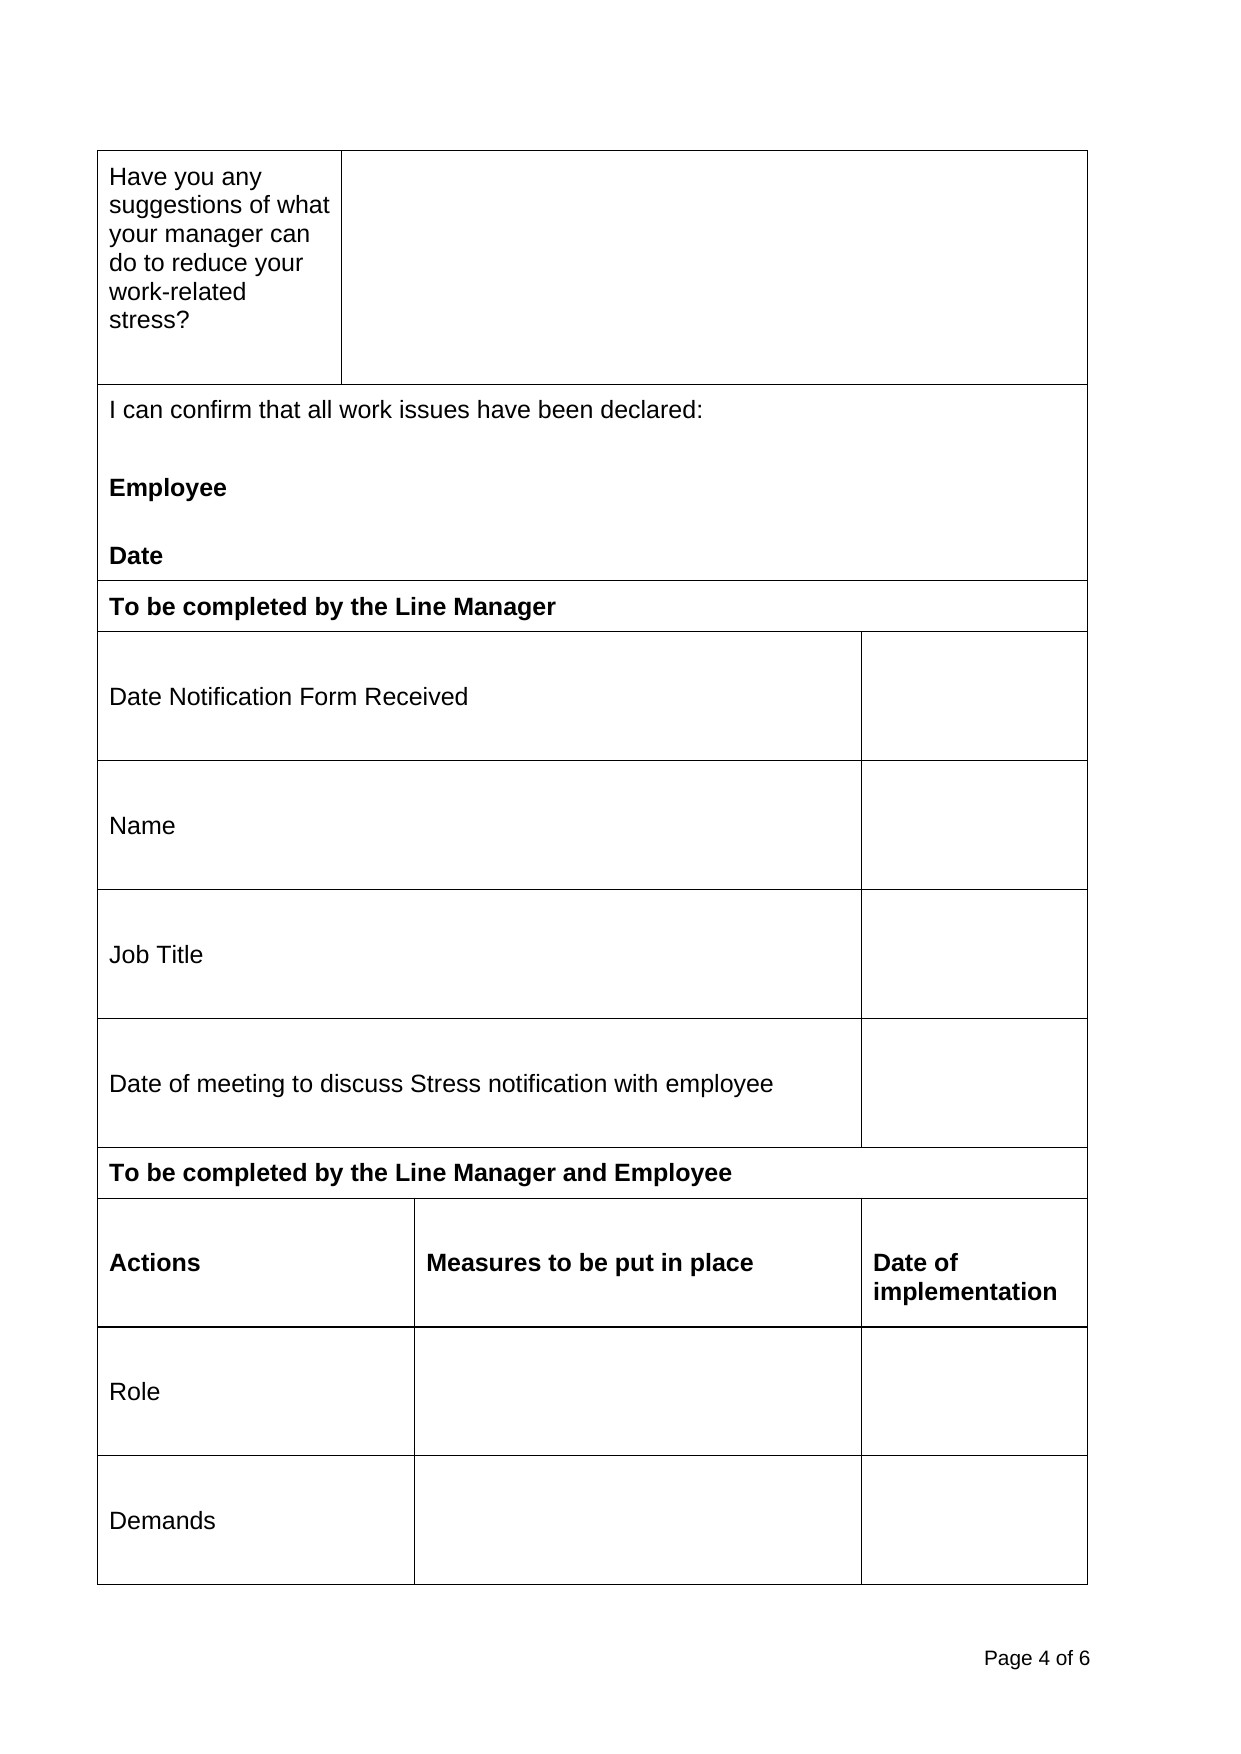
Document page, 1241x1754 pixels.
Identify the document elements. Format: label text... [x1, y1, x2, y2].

table_cell To be completed by the Line Manager [98, 581, 1087, 631]
table_cell [862, 632, 1087, 760]
table_cell [342, 151, 1087, 383]
table_cell [862, 890, 1087, 1018]
table_cell [862, 1019, 1087, 1147]
table_cell [862, 761, 1087, 889]
table_cell [862, 1456, 1087, 1584]
table_cell [415, 1328, 861, 1455]
table_cell Date of meeting to discuss Stress notification with employee [98, 1019, 861, 1147]
table_cell Date of implementation [862, 1199, 1087, 1326]
table_cell I can confirm that all work issues have been declared: Employee Date [98, 385, 1087, 580]
table_cell [415, 1456, 861, 1584]
table_cell Name [98, 761, 861, 889]
table_cell Actions [98, 1199, 414, 1326]
table_cell Job Title [98, 890, 861, 1018]
table_cell [862, 1328, 1087, 1455]
table_cell To be completed by the Line Manager and Employee [98, 1148, 1087, 1197]
table_cell Have you any suggestions of what your manager can do to reduce your work-related stress? [98, 151, 341, 383]
table_cell Measures to be put in place [415, 1199, 861, 1326]
table_cell Role [98, 1328, 414, 1455]
table_cell Demands [98, 1456, 414, 1584]
table_cell Date Notification Form Received [98, 632, 861, 760]
